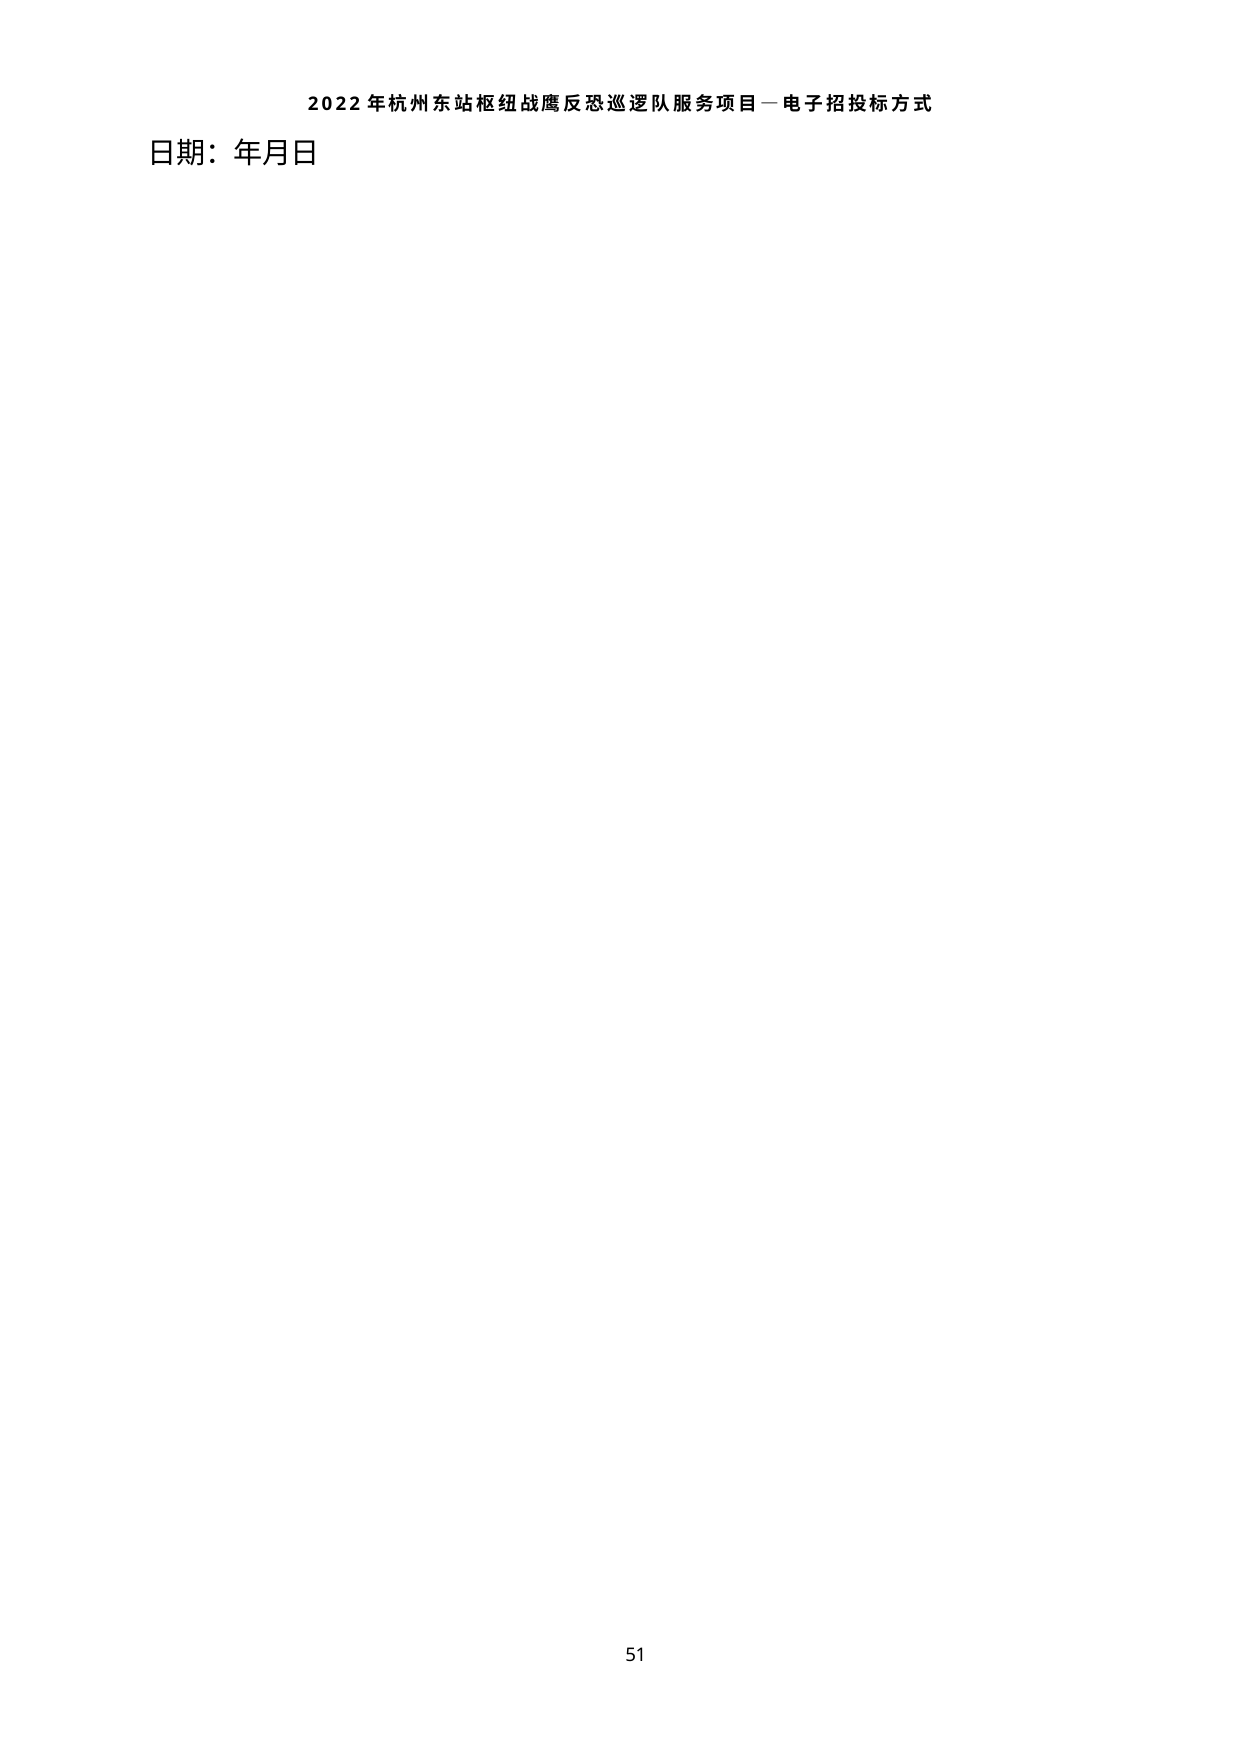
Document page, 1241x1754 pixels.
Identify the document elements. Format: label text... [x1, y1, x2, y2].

text 日期：年月日 [148, 130, 1092, 172]
